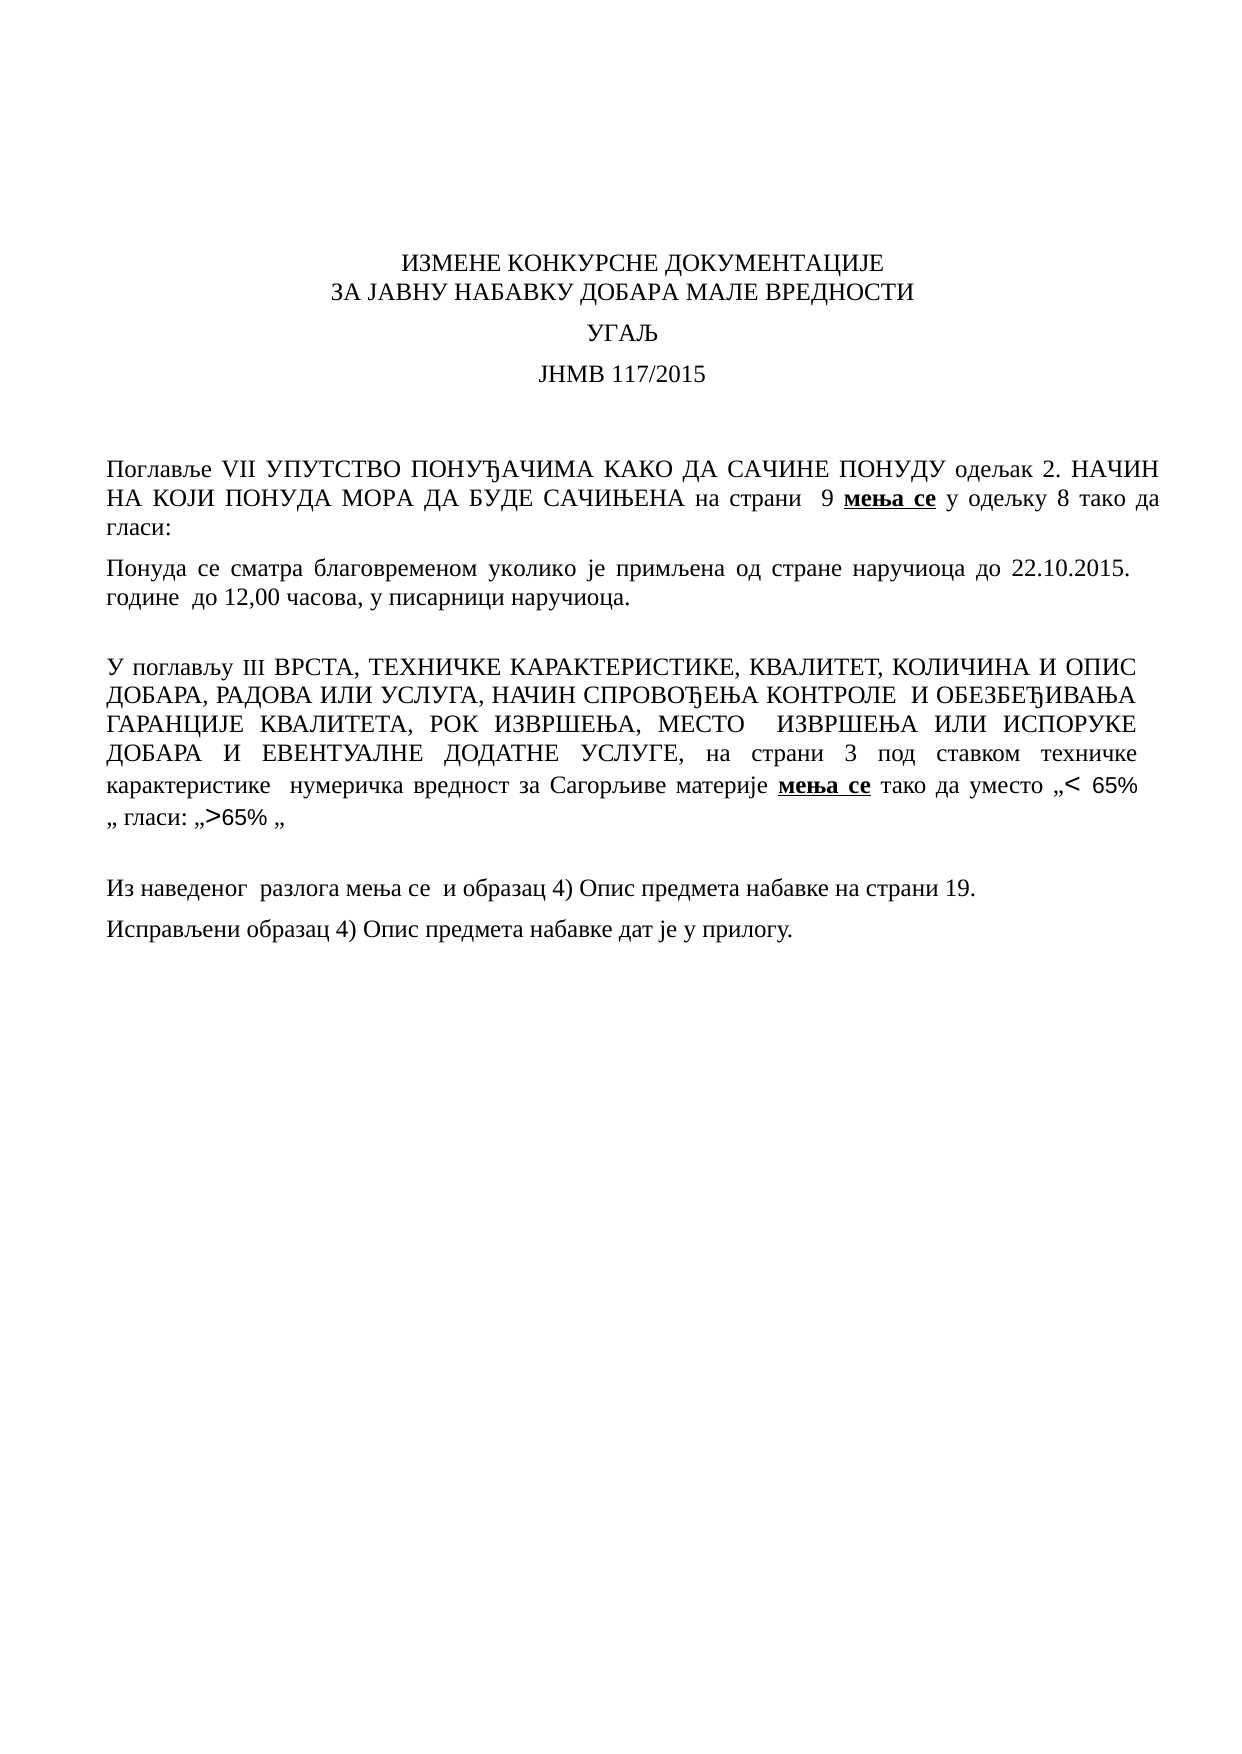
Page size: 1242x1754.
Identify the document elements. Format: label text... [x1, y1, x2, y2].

text угаљ [106, 318, 1138, 347]
text ЈНМВ 117/2015 [106, 359, 1138, 388]
text Поглавље VII УПУТСТВО ПОНУЂАЧИМА КАКО ДА САЧИНЕ ПОНУДУ одељак 2. НАЧИН НА КОЈИ ПОНУДА МОРА ДА БУДЕ САЧИЊЕНА на страни 9 мења се у одељку 8 тако да гласи: [106, 454, 1160, 541]
subtitle У поглављу III ВРСТА, ТЕХНИЧКЕ КАРАКТЕРИСТИКЕ, КВАЛИТЕТ, КОЛИЧИНА И ОПИС ДОБАРА, РАДОВА ИЛИ УСЛУГА, НАЧИН СПРОВОЂЕЊА КОНТРОЛЕ И ОБЕЗБЕЂИВАЊА ГАРАНЦИЈЕ КВАЛИТЕТА, РОК ИЗВРШЕЊА, МЕСТО ИЗВРШЕЊА ИЛИ ИСПОРУКЕ ДОБАРА И ЕВЕНТУАЛНЕ ДОДАТНЕ УСЛУГЕ, на страни 3 под ставком техничке карактеристике нумеричка вредност за Сагорљиве материје мења се тако да уместо „< 65% „ гласи: „>65% „ [106, 652, 1137, 832]
text ЗА ЈавнУ набавкУ добара мале вредности [106, 277, 1138, 306]
text ИЗМЕНЕ КОНКУРСНЕ ДОКУМЕНТАЦИЈЕ [106, 248, 1179, 277]
text Из наведеног разлога мења се и образац 4) Опис предмета набавке на страни 19. [106, 873, 1135, 902]
text Понуда се сматра благовременом уколико је примљена од стране наручиоца до 22.10.2015. године до 12,00 часова, у писарници наручиоца. [106, 553, 1130, 611]
text Исправљени образац 4) Опис предмета набавке дат је у прилогу. [106, 914, 1135, 943]
